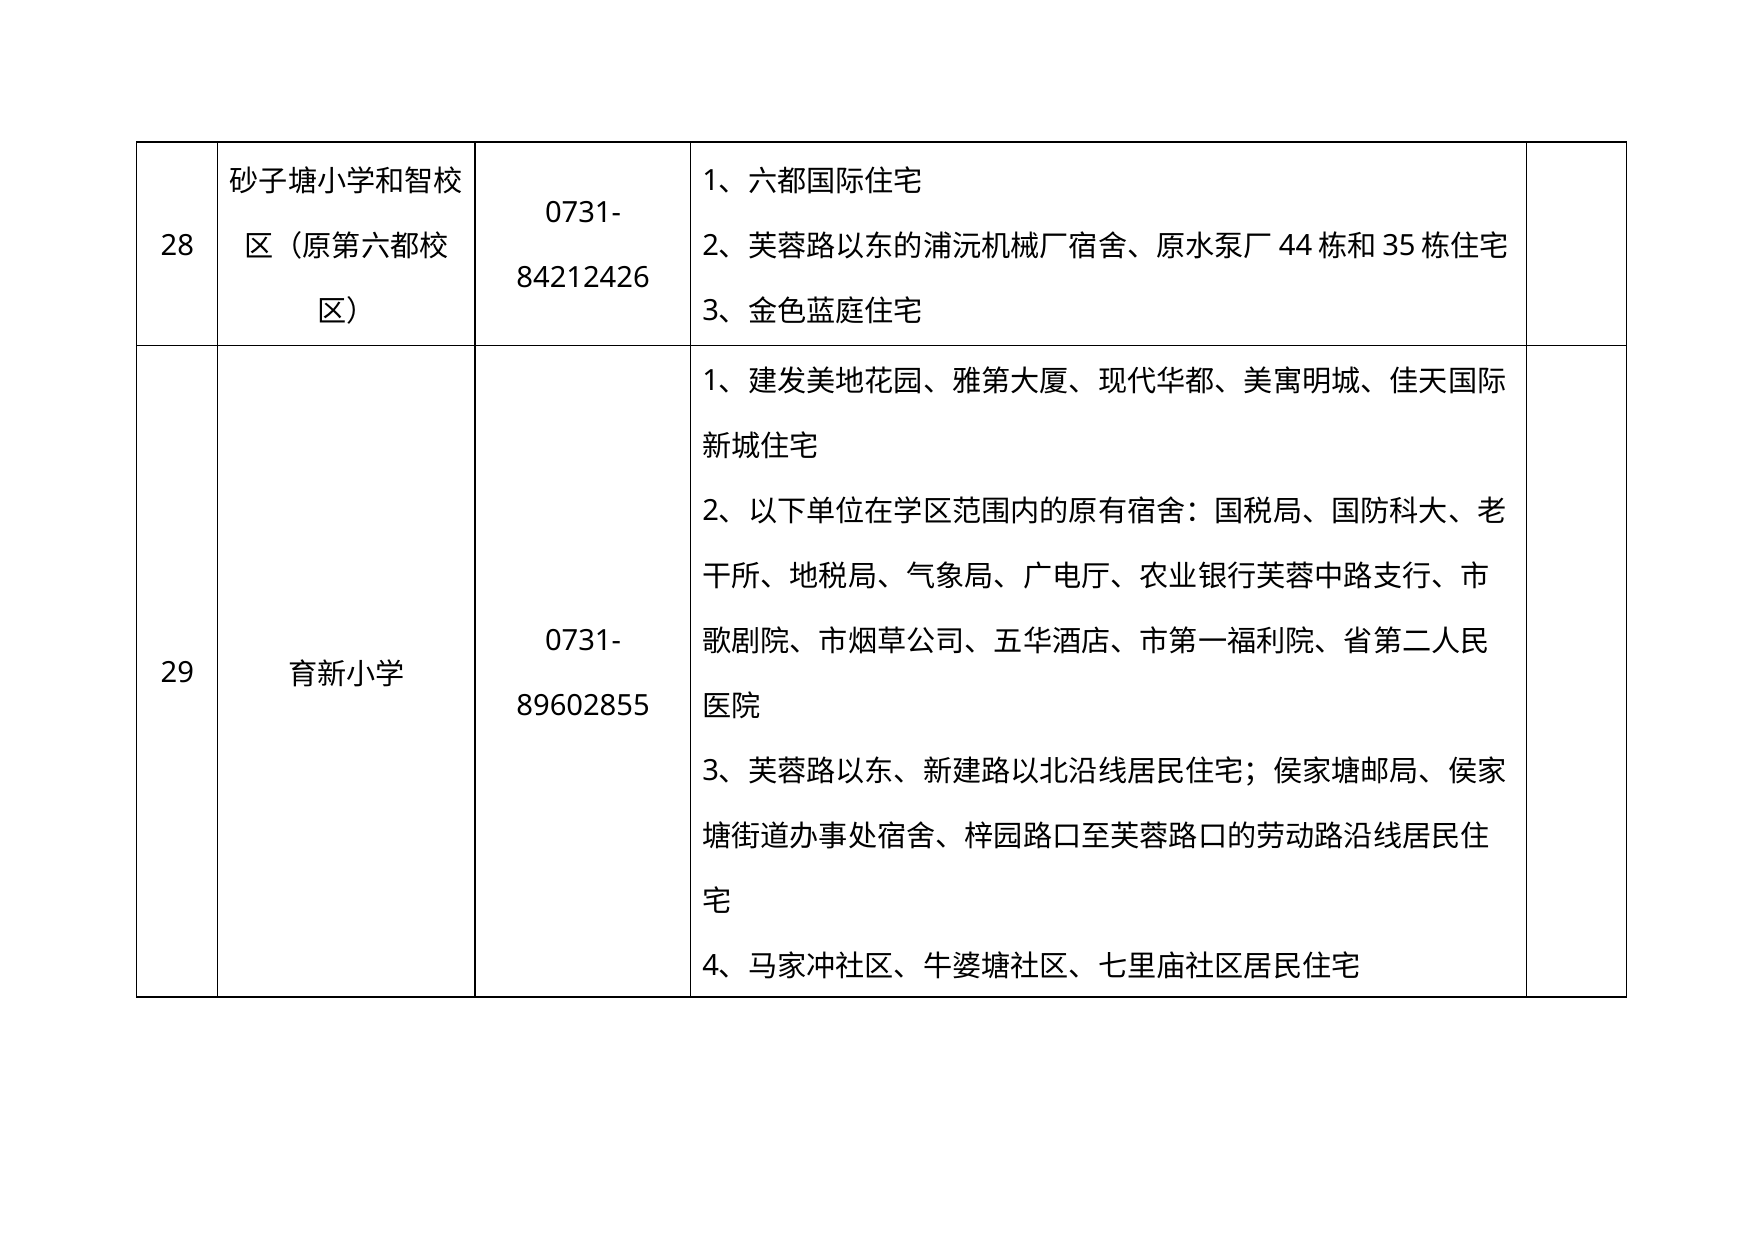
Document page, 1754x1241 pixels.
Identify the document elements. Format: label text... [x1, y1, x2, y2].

table_cell 1、建发美地花园、雅第大厦、现代华都、美寓明城、佳天国际新城住宅 2、以下单位在学区范围内的原有宿舍：国税局、国防科大、老干所、地税局、气象局、广电厅、农业银行芙蓉中路支行、市歌剧院、市烟草公司、五华酒店、市第一福利院、省第二人民医院 3、芙蓉路以东、新建路以北沿线居民住宅；侯家塘邮局、侯家塘街道办事处宿舍、梓园路口至芙蓉路口的劳动路沿线居民住宅 4、马家冲社区、牛婆塘社区、七里庙社区居民住宅 [691, 346, 1526, 996]
table_cell 0731-89602855 [476, 346, 690, 996]
table_cell [1527, 346, 1626, 996]
table_cell 育新小学 [218, 346, 474, 996]
table_cell 1、六都国际住宅 2、芙蓉路以东的浦沅机械厂宿舍、原水泵厂44栋和35栋住宅 3、金色蓝庭住宅 [691, 143, 1526, 345]
table_cell 0731-84212426 [476, 143, 690, 345]
table_cell 28 [137, 143, 217, 345]
table_cell [1527, 143, 1626, 345]
table_cell 29 [137, 346, 217, 996]
table_cell 砂子塘小学和智校区（原第六都校区） [218, 143, 474, 345]
